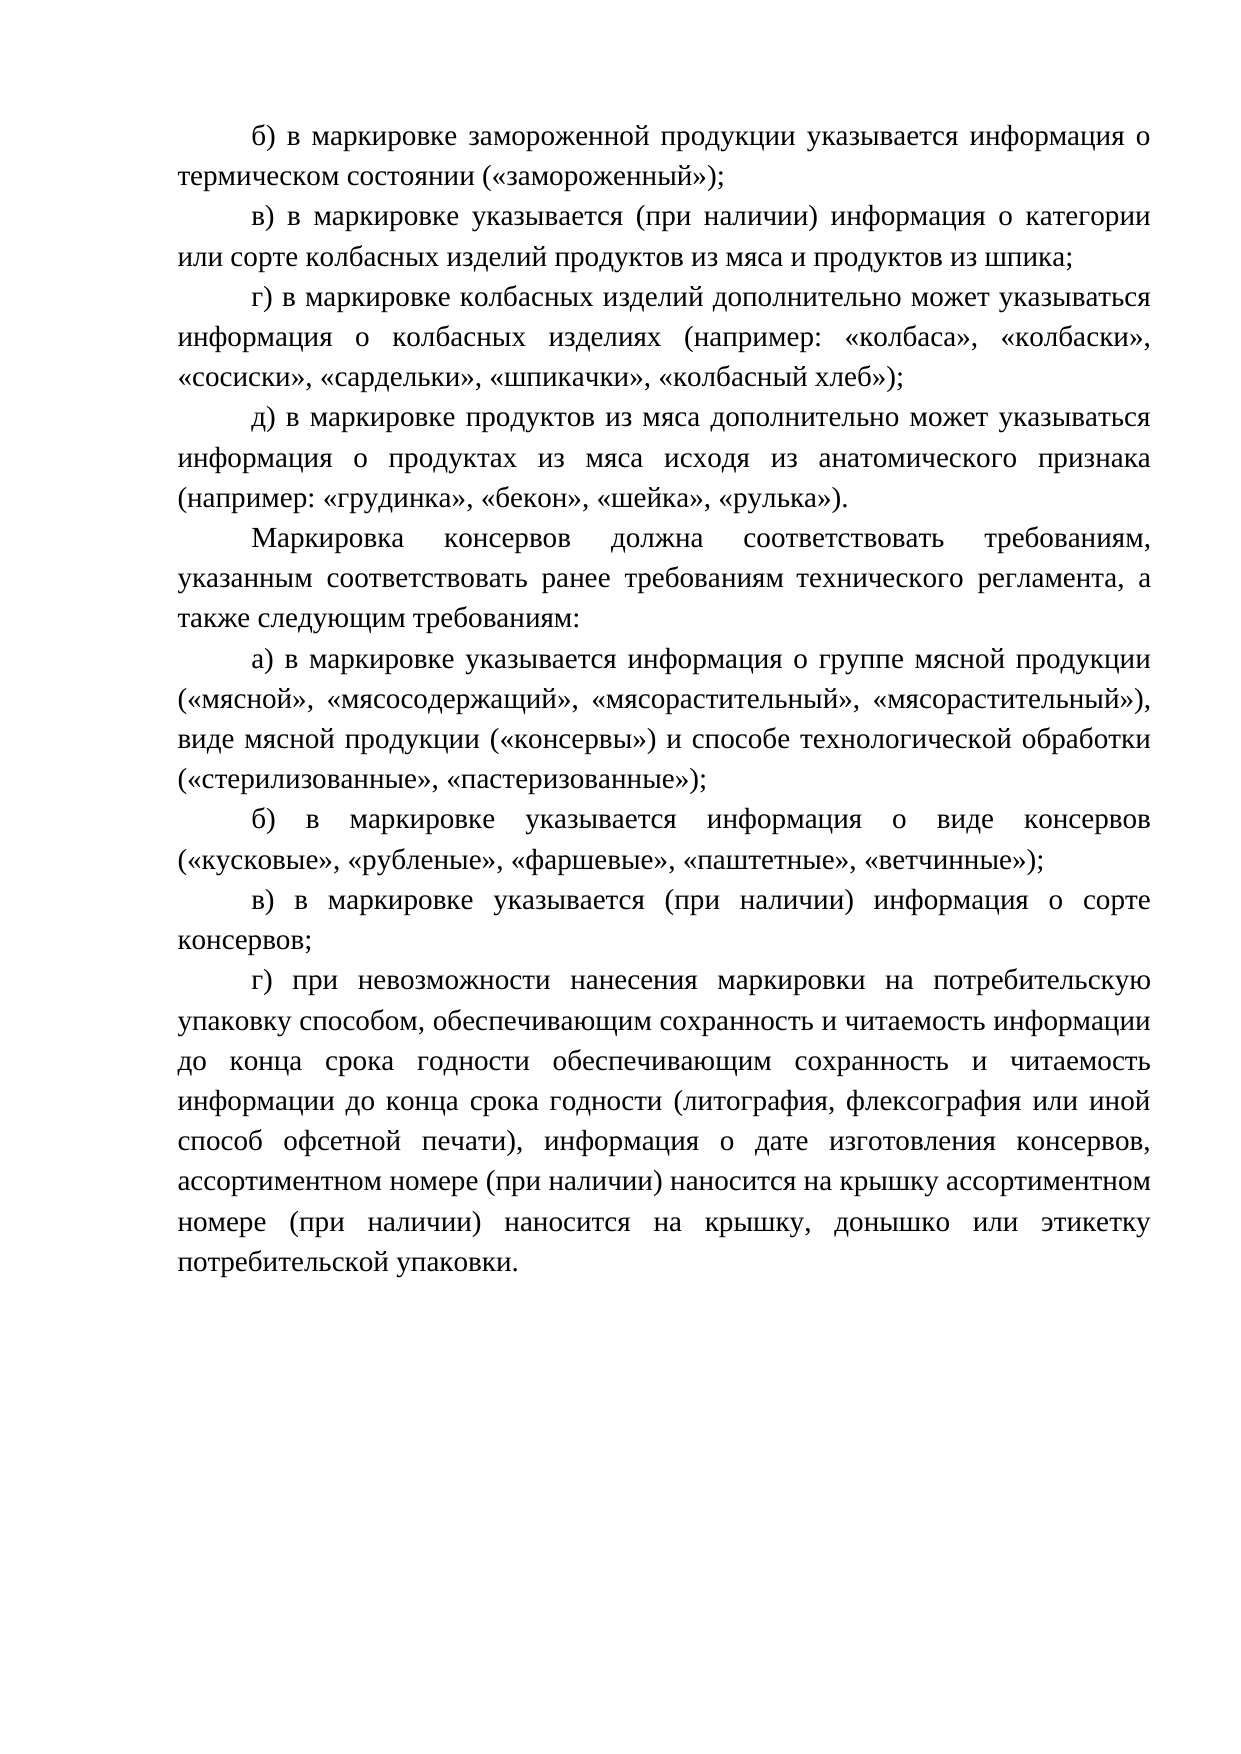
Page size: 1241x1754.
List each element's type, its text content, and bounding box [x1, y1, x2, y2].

text а) в маркировке указывается информация о группе мясной продукции («мясной», «мясосодержащий», «мясорастительный», «мясорастительный»), виде мясной продукции («консервы») и способе технологической обработки («стерилизованные», «пастеризованные»); [177, 641, 1152, 795]
text б) в маркировке указывается информация о виде консервов («кусковые», «рубленые», «фаршевые», «паштетные», «ветчинные»); [177, 802, 1152, 875]
text в) в маркировке указывается (при наличии) информация о сорте консервов; [177, 882, 1152, 956]
text в) в маркировке указывается (при наличии) информация о категории или сорте колбасных изделий продуктов из мяса и продуктов из шпика; [177, 198, 1152, 272]
text б) в маркировке замороженной продукции указывается информация о термическом состоянии («замороженный»); [177, 118, 1152, 192]
text г) при невозможности нанесения маркировки на потребительскую упаковку способом, обеспечивающим сохранность и читаемость информации до конца срока годности обеспечивающим сохранность и читаемость информации до конца срока годности (литография, флексография или иной способ офсетной печати), информация о дате изготовления консервов, ассортиментном номере (при наличии) наносится на крышку ассортиментном номере (при наличии) наносится на крышку, донышко или этикетку потребительской упаковки. [177, 962, 1152, 1277]
text Маркировка консервов должна соответствовать требованиям, указанным соответствовать ранее требованиям технического регламента, а также следующим требованиям: [177, 520, 1152, 634]
text г) в маркировке колбасных изделий дополнительно может указываться информация о колбасных изделиях (например: «колбаса», «колбаски», «сосиски», «сардельки», «шпикачки», «колбасный хлеб»); [177, 279, 1152, 393]
text д) в маркировке продуктов из мяса дополнительно может указываться информация о продуктах из мяса исходя из анатомического признака (например: «грудинка», «бекон», «шейка», «рулька»). [177, 399, 1152, 513]
